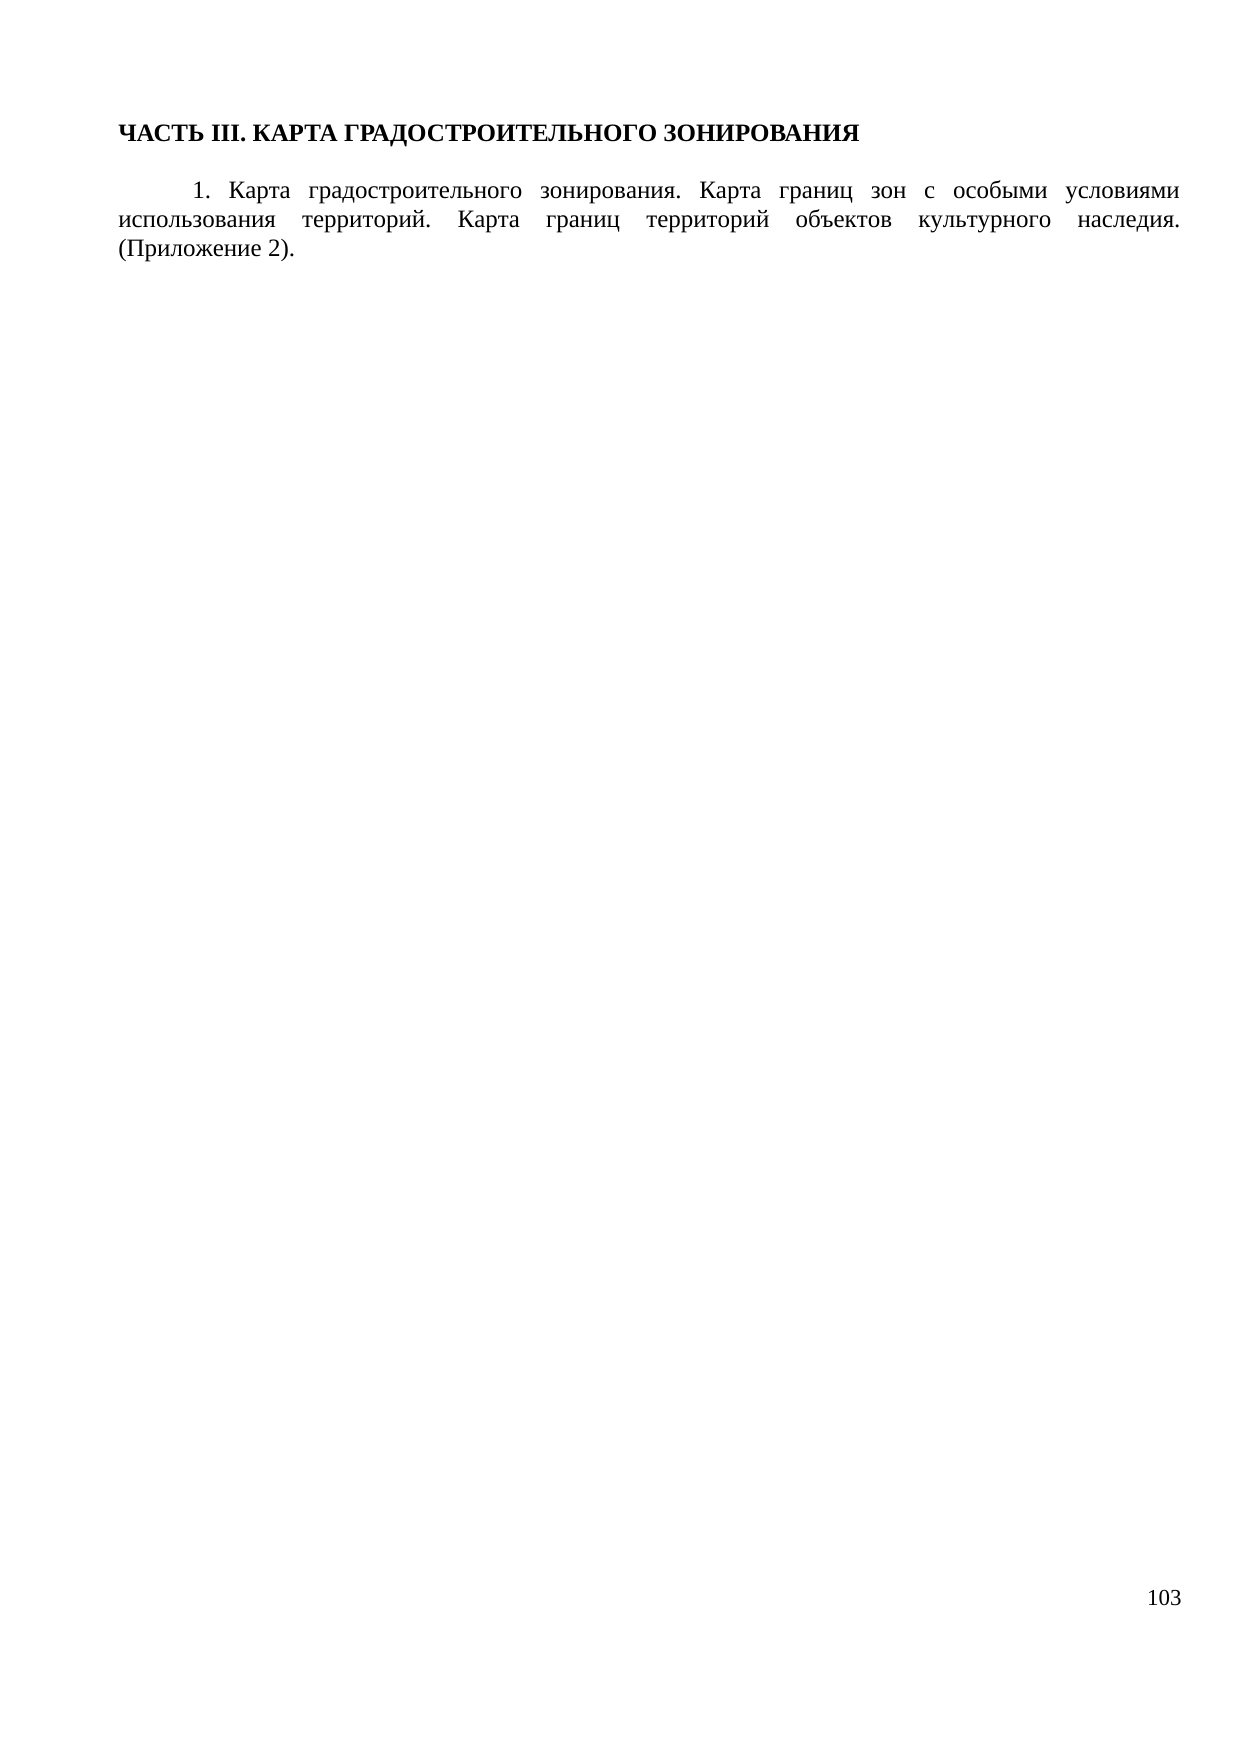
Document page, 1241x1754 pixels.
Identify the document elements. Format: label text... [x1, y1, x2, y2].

subtitle ЧАСТЬ III. Карта градостроительного зонирования [118, 118, 1181, 147]
text 1. Карта градостроительного зонирования. Карта границ зон с особыми условиями использования территорий. Карта границ территорий объектов культурного наследия. (Приложение 2). [118, 176, 1181, 262]
